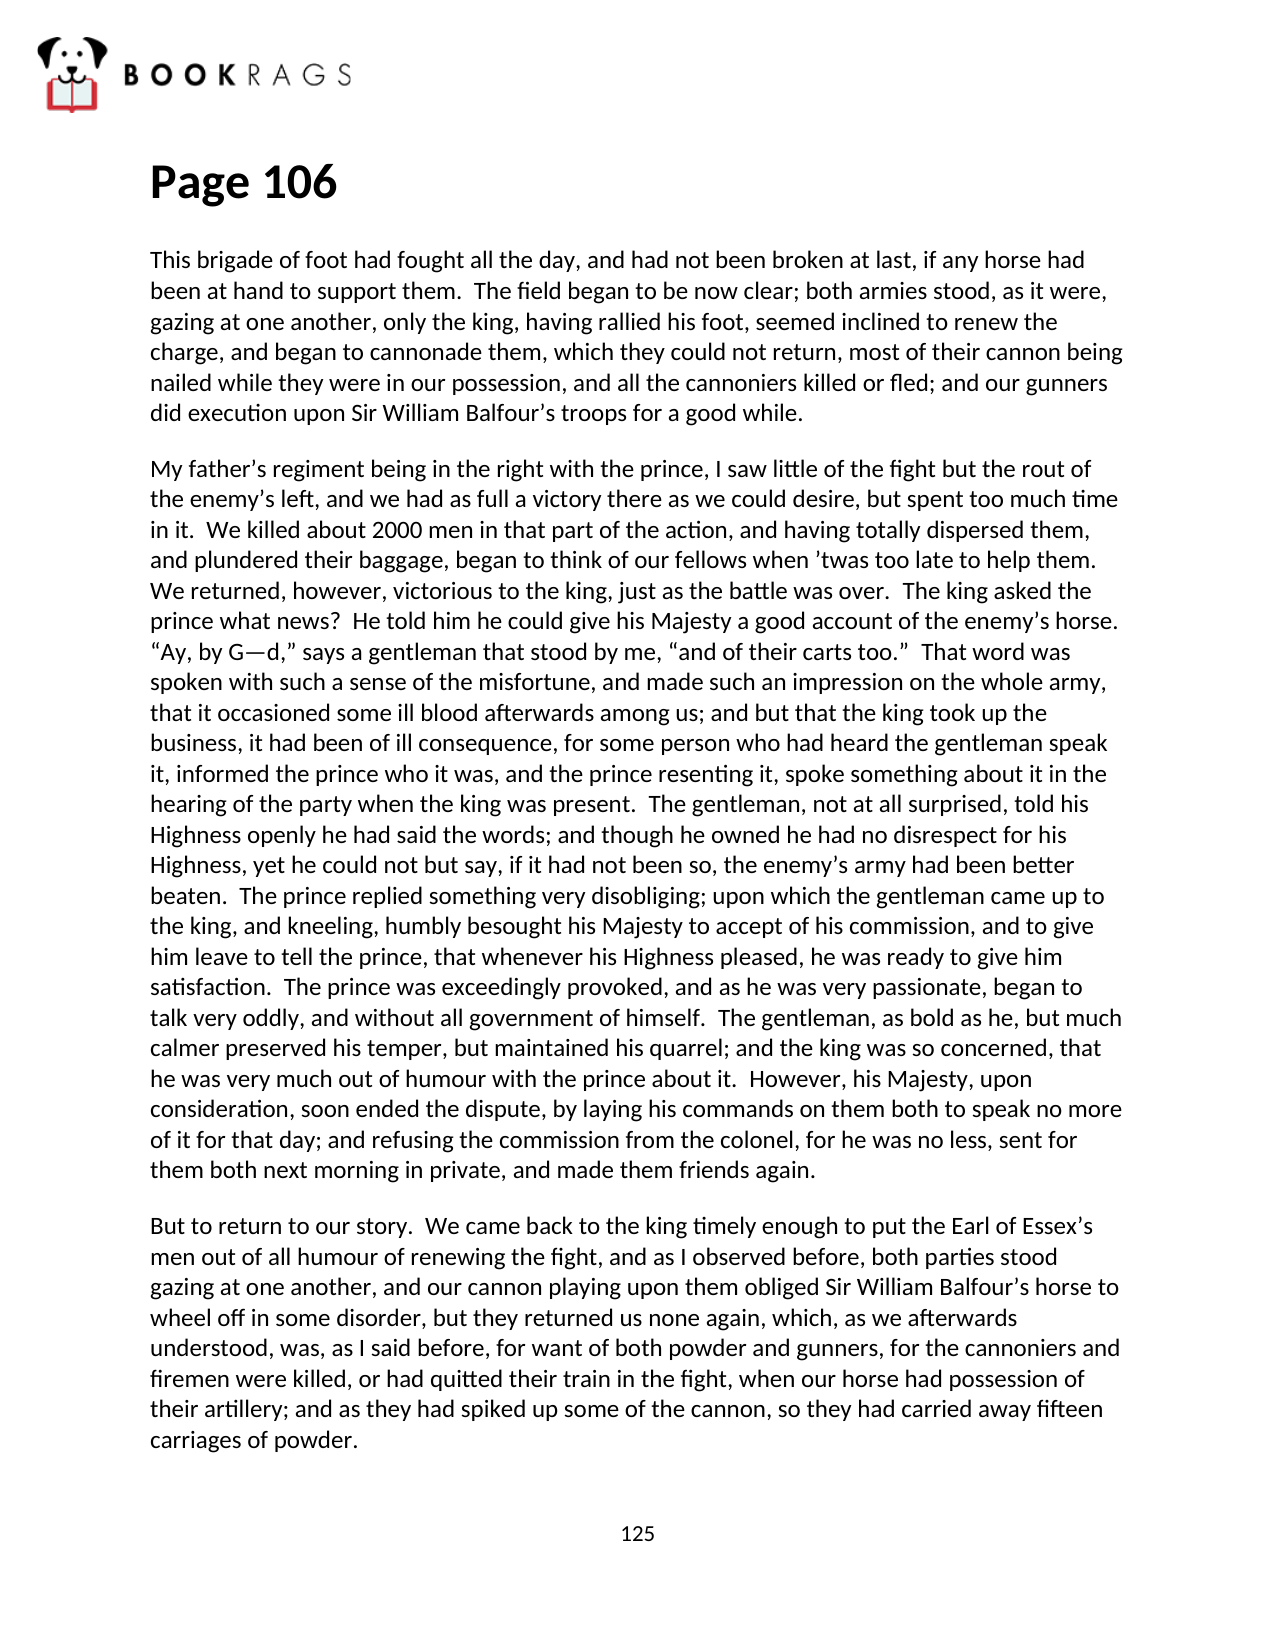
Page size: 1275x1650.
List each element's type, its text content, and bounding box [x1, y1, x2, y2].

picture [37, 37, 351, 113]
text Page 106 [150, 150, 1125, 211]
text This brigade of foot had fought all the day, and had not been broken at last, if any horse had been at hand to support them. The field began to be now clear; both armies stood, as it were, gazing at one another, only the king, having rallied his foot, seemed inclined to renew the charge, and began to cannonade them, which they could not return, most of their cannon being nailed while they were in our possession, and all the cannoniers killed or fled; and our gunners did execution upon Sir William Balfour’s troops for a good while. [150, 244, 1125, 428]
text But to return to our story. We came back to the king timely enough to put the Earl of Essex’s men out of all humour of renewing the fight, and as I observed before, both parties stood gazing at one another, and our cannon playing upon them obliged Sir William Balfour’s horse to wheel off in some disorder, but they returned us none again, which, as we afterwards understood, was, as I said before, for want of both powder and gunners, for the cannoniers and firemen were killed, or had quitted their train in the fight, when our horse had possession of their artillery; and as they had spiked up some of the cannon, so they had carried away fifteen carriages of powder. [150, 1210, 1125, 1454]
text My father’s regiment being in the right with the prince, I saw little of the fight but the rout of the enemy’s left, and we had as full a victory there as we could desire, but spent too much time in it. We killed about 2000 men in that part of the action, and having totally dispersed them, and plundered their baggage, began to think of our fellows when ’twas too late to help them. We returned, however, victorious to the king, just as the battle was over. The king asked the prince what news? He told him he could give his Majesty a good account of the enemy’s horse. “Ay, by G—­d,” says a gentleman that stood by me, “and of their carts too.” That word was spoken with such a sense of the misfortune, and made such an impression on the whole army, that it occasioned some ill blood afterwards among us; and but that the king took up the business, it had been of ill consequence, for some person who had heard the gentleman speak it, informed the prince who it was, and the prince resenting it, spoke something about it in the hearing of the party when the king was present. The gentleman, not at all surprised, told his Highness openly he had said the words; and though he owned he had no disrespect for his Highness, yet he could not but say, if it had not been so, the enemy’s army had been better beaten. The prince replied something very disobliging; upon which the gentleman came up to the king, and kneeling, humbly besought his Majesty to accept of his commission, and to give him leave to tell the prince, that whenever his Highness pleased, he was ready to give him satisfaction. The prince was exceedingly provoked, and as he was very passionate, began to talk very oddly, and without all government of himself. The gentleman, as bold as he, but much calmer preserved his temper, but maintained his quarrel; and the king was so concerned, that he was very much out of humour with the prince about it. However, his Majesty, upon consideration, soon ended the dispute, by laying his commands on them both to speak no more of it for that day; and refusing the commission from the colonel, for he was no less, sent for them both next morning in private, and made them friends again. [150, 453, 1125, 1185]
